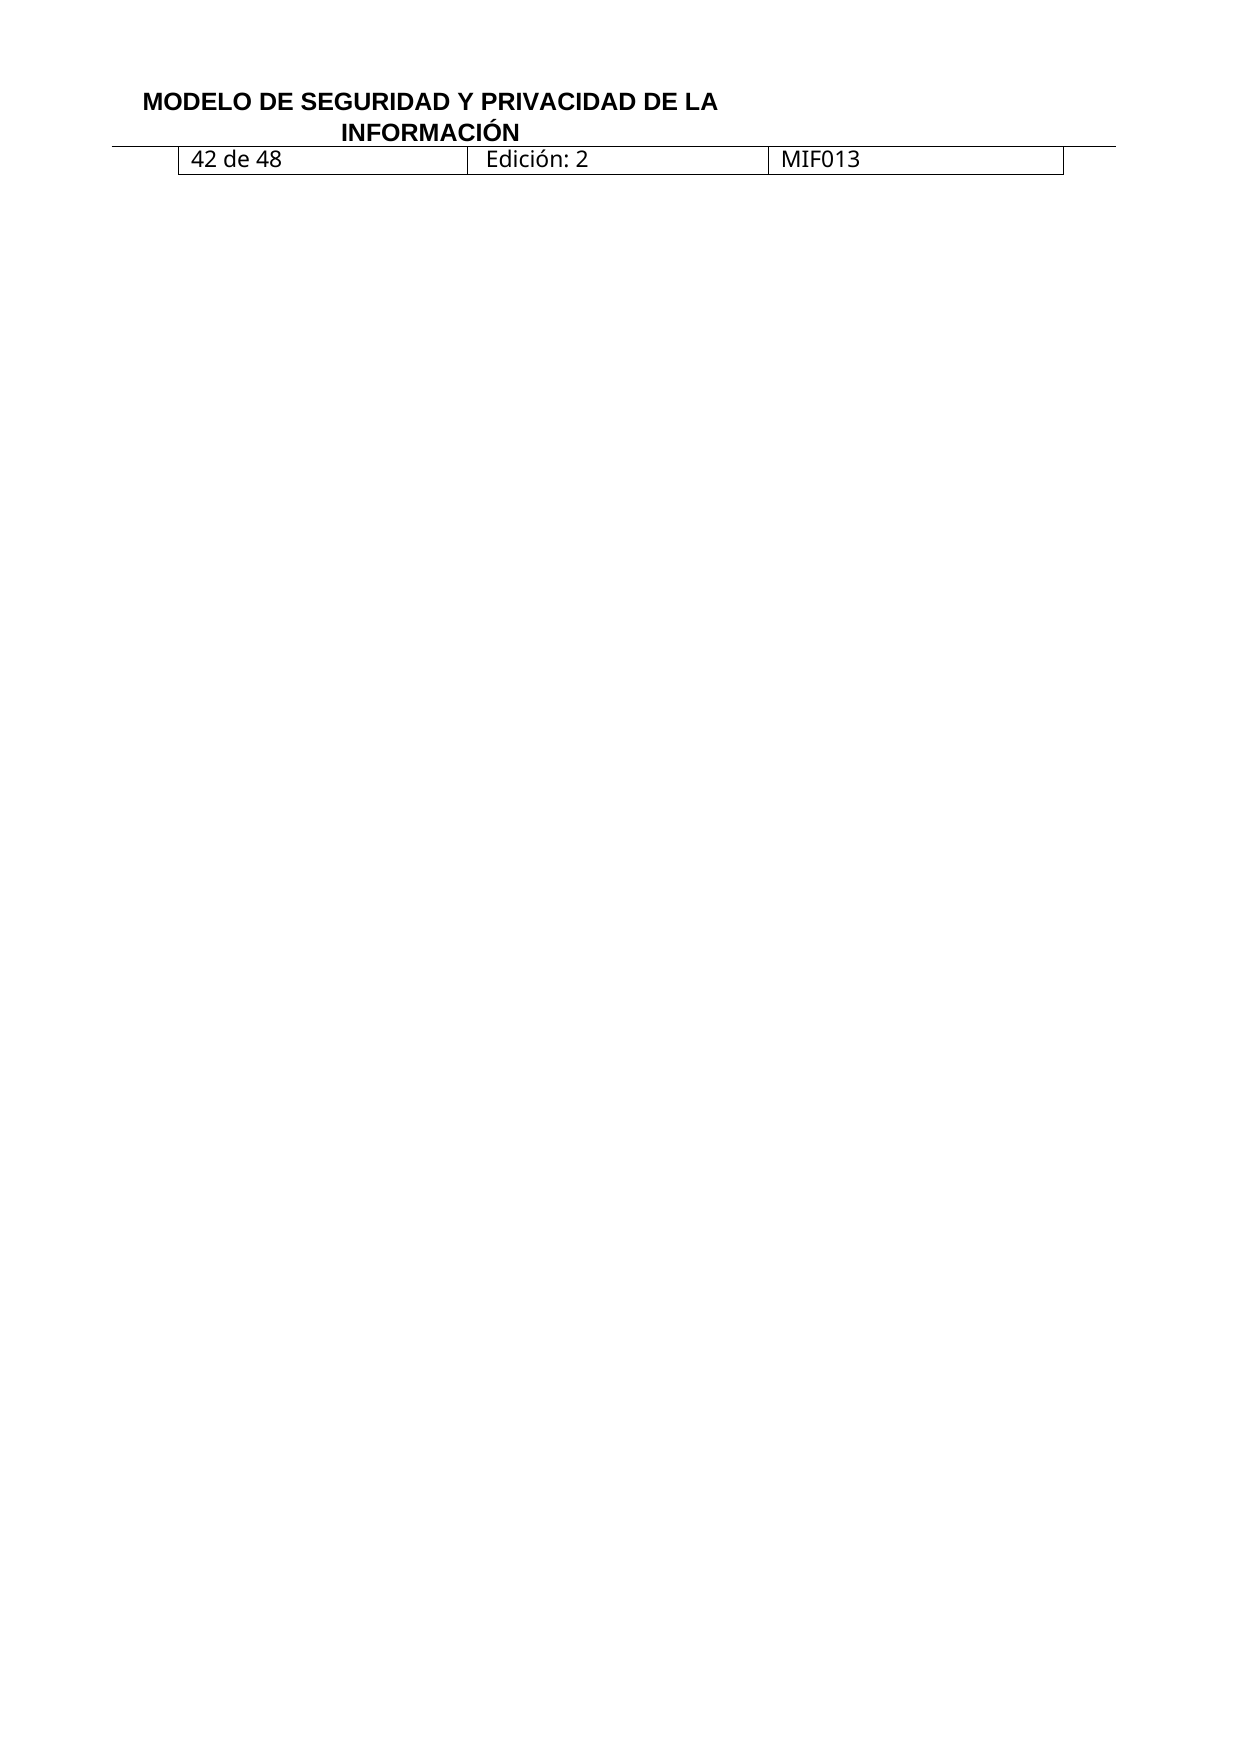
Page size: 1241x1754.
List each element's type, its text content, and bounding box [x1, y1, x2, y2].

table_cell Edición: 2 [468, 147, 768, 173]
table_cell [112, 147, 178, 173]
table_cell MIF013 [769, 147, 1063, 173]
table_cell [1064, 147, 1116, 173]
table_cell 42 de 48 [179, 147, 467, 173]
